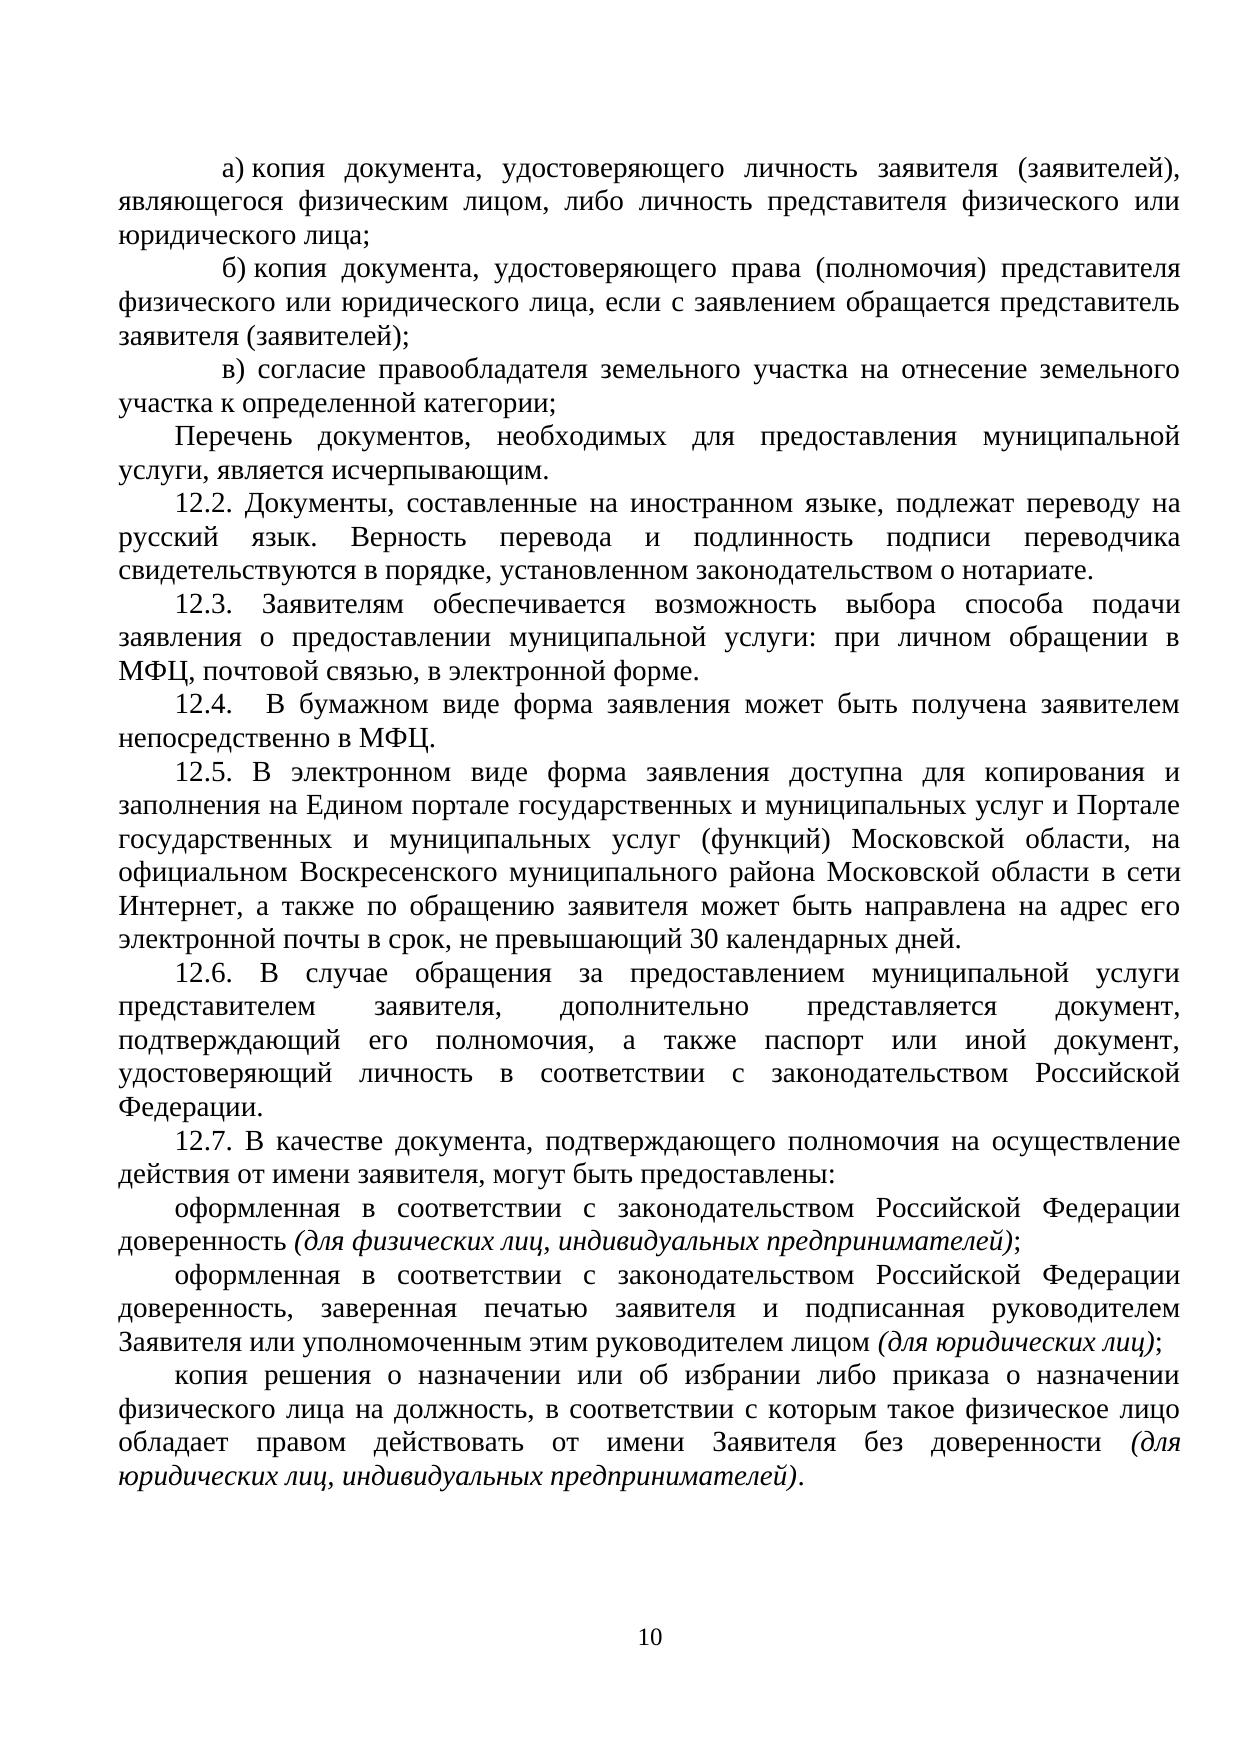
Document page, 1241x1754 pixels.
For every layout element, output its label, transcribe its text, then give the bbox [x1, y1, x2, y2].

text б) копия документа, удостоверяющего права (полномочия) представителя физического или юридического лица, если с заявлением обращается представитель заявителя (заявителей); [118, 251, 1181, 351]
text Перечень документов, необходимых для предоставления муниципальной услуги, является исчерпывающим. [118, 418, 1181, 485]
text а) копия документа, удостоверяющего личность заявителя (заявителей), являющегося физическим лицом, либо личность представителя физического или юридического лица; [118, 150, 1181, 251]
text оформленная в соответствии с законодательством Российской Федерации доверенность, заверенная печатью заявителя и подписанная руководителем Заявителя или уполномоченным этим руководителем лицом (для юридических лиц); [118, 1257, 1181, 1357]
text копия решения о назначении или об избрании либо приказа о назначении физического лица на должность, в соответствии с которым такое физическое лицо обладает правом действовать от имени Заявителя без доверенности (для юридических лиц, индивидуальных предпринимателей). [118, 1357, 1181, 1492]
text оформленная в соответствии с законодательством Российской Федерации доверенность (для физических лиц, индивидуальных предпринимателей); [118, 1190, 1181, 1257]
text 12.3. Заявителям обеспечивается возможность выбора способа подачи заявления о предоставлении муниципальной услуги: при личном обращении в МФЦ, почтовой связью, в электронной форме. [118, 586, 1181, 687]
text в) согласие правообладателя земельного участка на отнесение земельного участка к определенной категории; [118, 351, 1181, 418]
text 12.4. В бумажном виде форма заявления может быть получена заявителем непосредственно в МФЦ. [118, 687, 1181, 754]
text 12.2. Документы, составленные на иностранном языке, подлежат переводу на русский язык. Верность перевода и подлинность подписи переводчика свидетельствуются в порядке, установленном законодательством о нотариате. [118, 485, 1181, 586]
text 12.6. В случае обращения за предоставлением муниципальной услуги представителем заявителя, дополнительно представляется документ, подтверждающий его полномочия, а также паспорт или иной документ, удостоверяющий личность в соответствии с законодательством Российской Федерации. [118, 955, 1181, 1123]
text 12.7. В качестве документа, подтверждающего полномочия на осуществление действия от имени заявителя, могут быть предоставлены: [118, 1123, 1181, 1190]
text 12.5. В электронном виде форма заявления доступна для копирования и заполнения на Едином портале государственных и муниципальных услуг и Портале государственных и муниципальных услуг (функций) Московской области, на официальном Воскресенского муниципального района Московской области в сети Интернет, а также по обращению заявителя может быть направлена на адрес его электронной почты в срок, не превышающий 30 календарных дней. [118, 754, 1181, 955]
